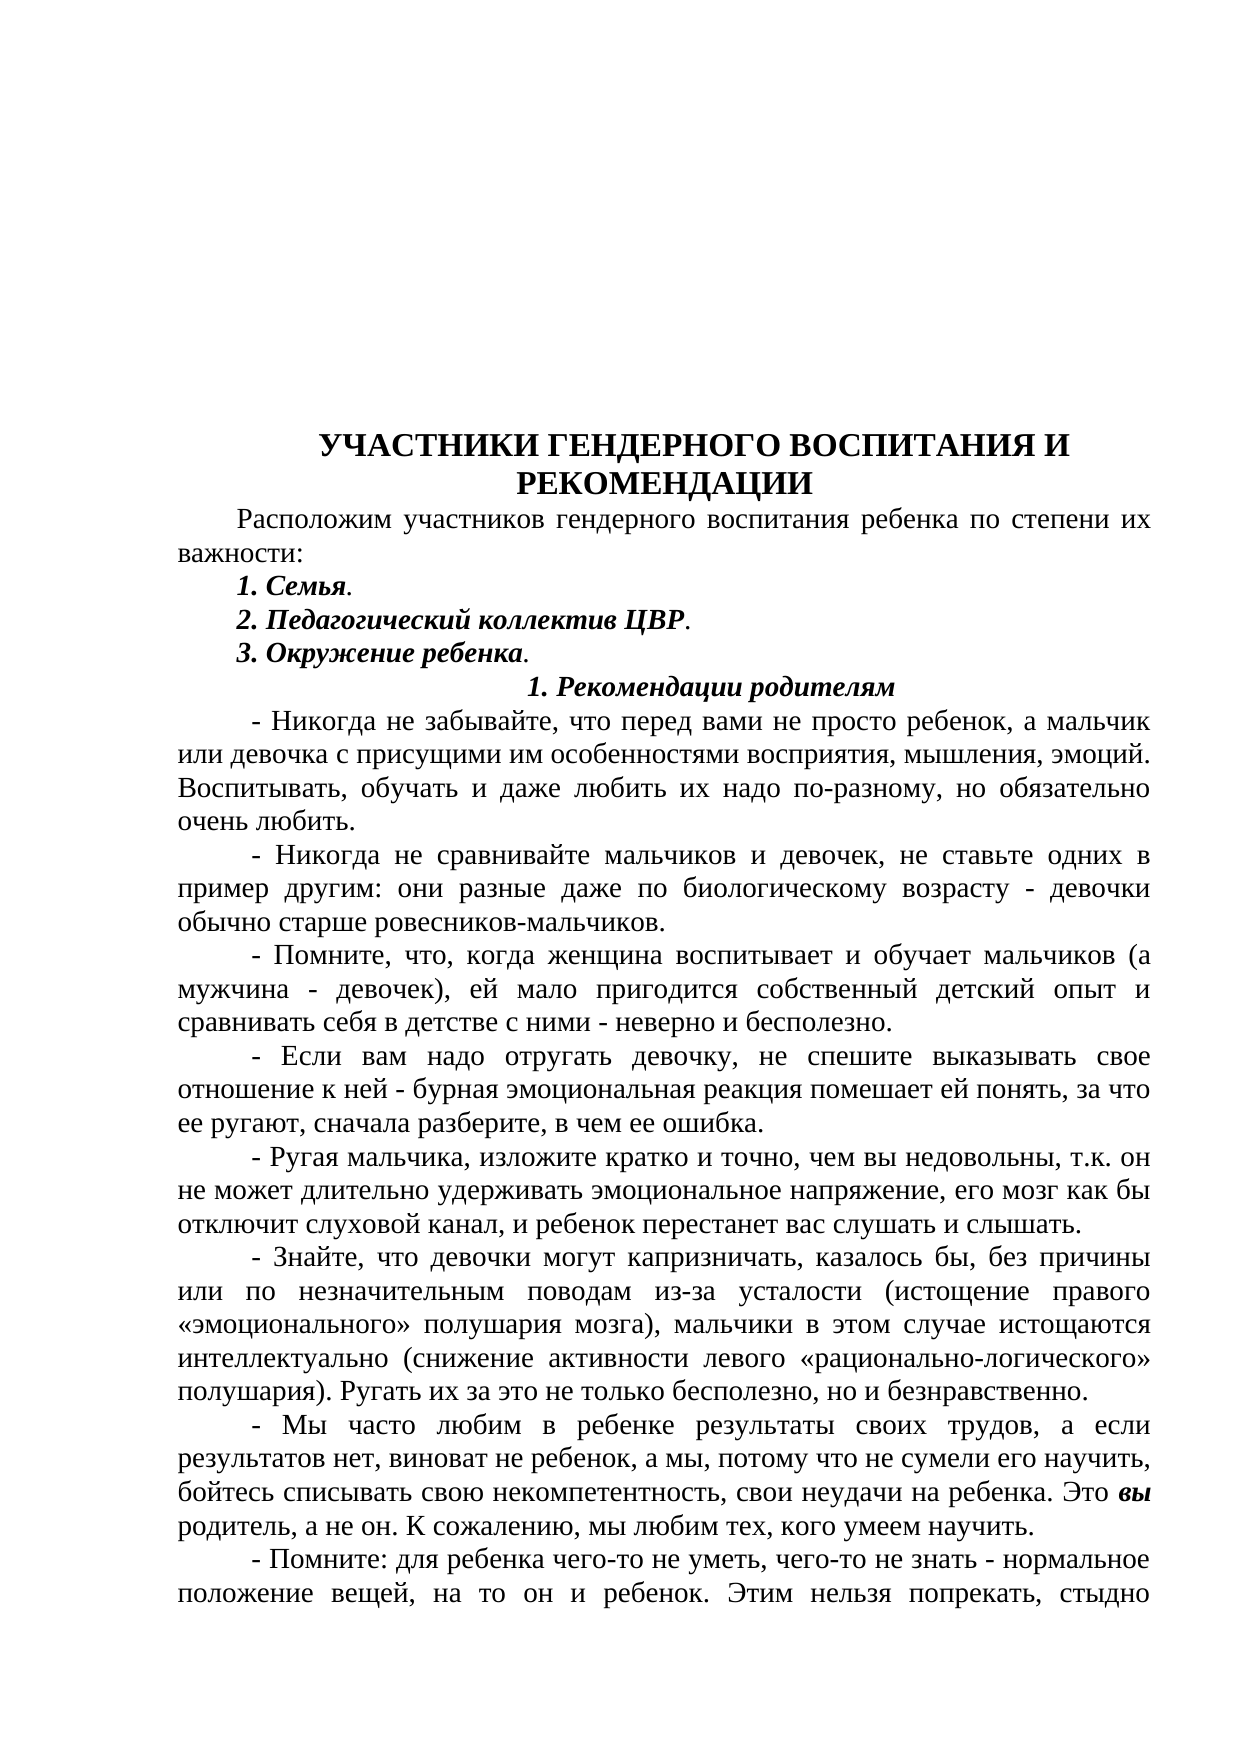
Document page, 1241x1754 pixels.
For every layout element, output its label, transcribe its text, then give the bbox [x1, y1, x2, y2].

text 1. Рекомендации родителям [271, 669, 1152, 703]
text - Никогда не забывайте, что перед вами не просто ребенок, а мальчик или девочка с присущими им особенностями восприятия, мышления, эмоций. Воспитывать, обучать и даже любить их надо по-разному, но обязательно очень любить. [177, 703, 1152, 837]
text 2. Педагогический коллектив ЦВР. [177, 602, 1152, 636]
text - Помните, что, когда женщина воспитывает и обучает мальчиков (а мужчина - девочек), ей мало пригодится собственный детский опыт и сравнивать себя в детстве с ними - неверно и бесполезно. [177, 937, 1152, 1038]
text УЧАСТНИКИ ГЕНДЕРНОГО ВОСПИТАНИЯ И РЕКОМЕНДАЦИИ [177, 425, 1152, 501]
text - Никогда не сравнивайте мальчиков и девочек, не ставьте одних в пример другим: они разные даже по биологическому возрасту - девочки обычно старше ровесников-мальчиков. [177, 837, 1152, 937]
text 1. Семья. [177, 568, 1152, 602]
text 3. Окружение ребенка. [177, 636, 1152, 669]
text Расположим участников гендерного воспитания ребенка по степени их важности: [177, 501, 1152, 568]
text - Мы часто любим в ребенке результаты своих трудов, а если результатов нет, виноват не ребенок, а мы, потому что не сумели его научить, бойтесь списывать свою некомпетентность, свои неудачи на ребенка. Это вы родитель, а не он. К сожалению, мы любим тех, кого умеем научить. [177, 1407, 1152, 1541]
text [177, 1541, 1152, 1608]
text - Знайте, что девочки могут капризничать, казалось бы, без причины или по незначительным поводам из-за усталости (истощение правого «эмоционального» полушария мозга), мальчики в этом случае истощаются интеллектуально (снижение активности левого «рационально-логического» полушария). Ругать их за это не только бесполезно, но и безнравственно. [177, 1239, 1152, 1407]
text - Если вам надо отругать девочку, не спешите выказывать свое отношение к ней - бурная эмоциональная реакция помешает ей понять, за что ее ругают, сначала разберите, в чем ее ошибка. [177, 1038, 1152, 1139]
text - Ругая мальчика, изложите кратко и точно, чем вы недовольны, т.к. он не может длительно удерживать эмоциональное напряжение, его мозг как бы отключит слуховой канал, и ребенок перестанет вас слушать и слышать. [177, 1139, 1152, 1239]
